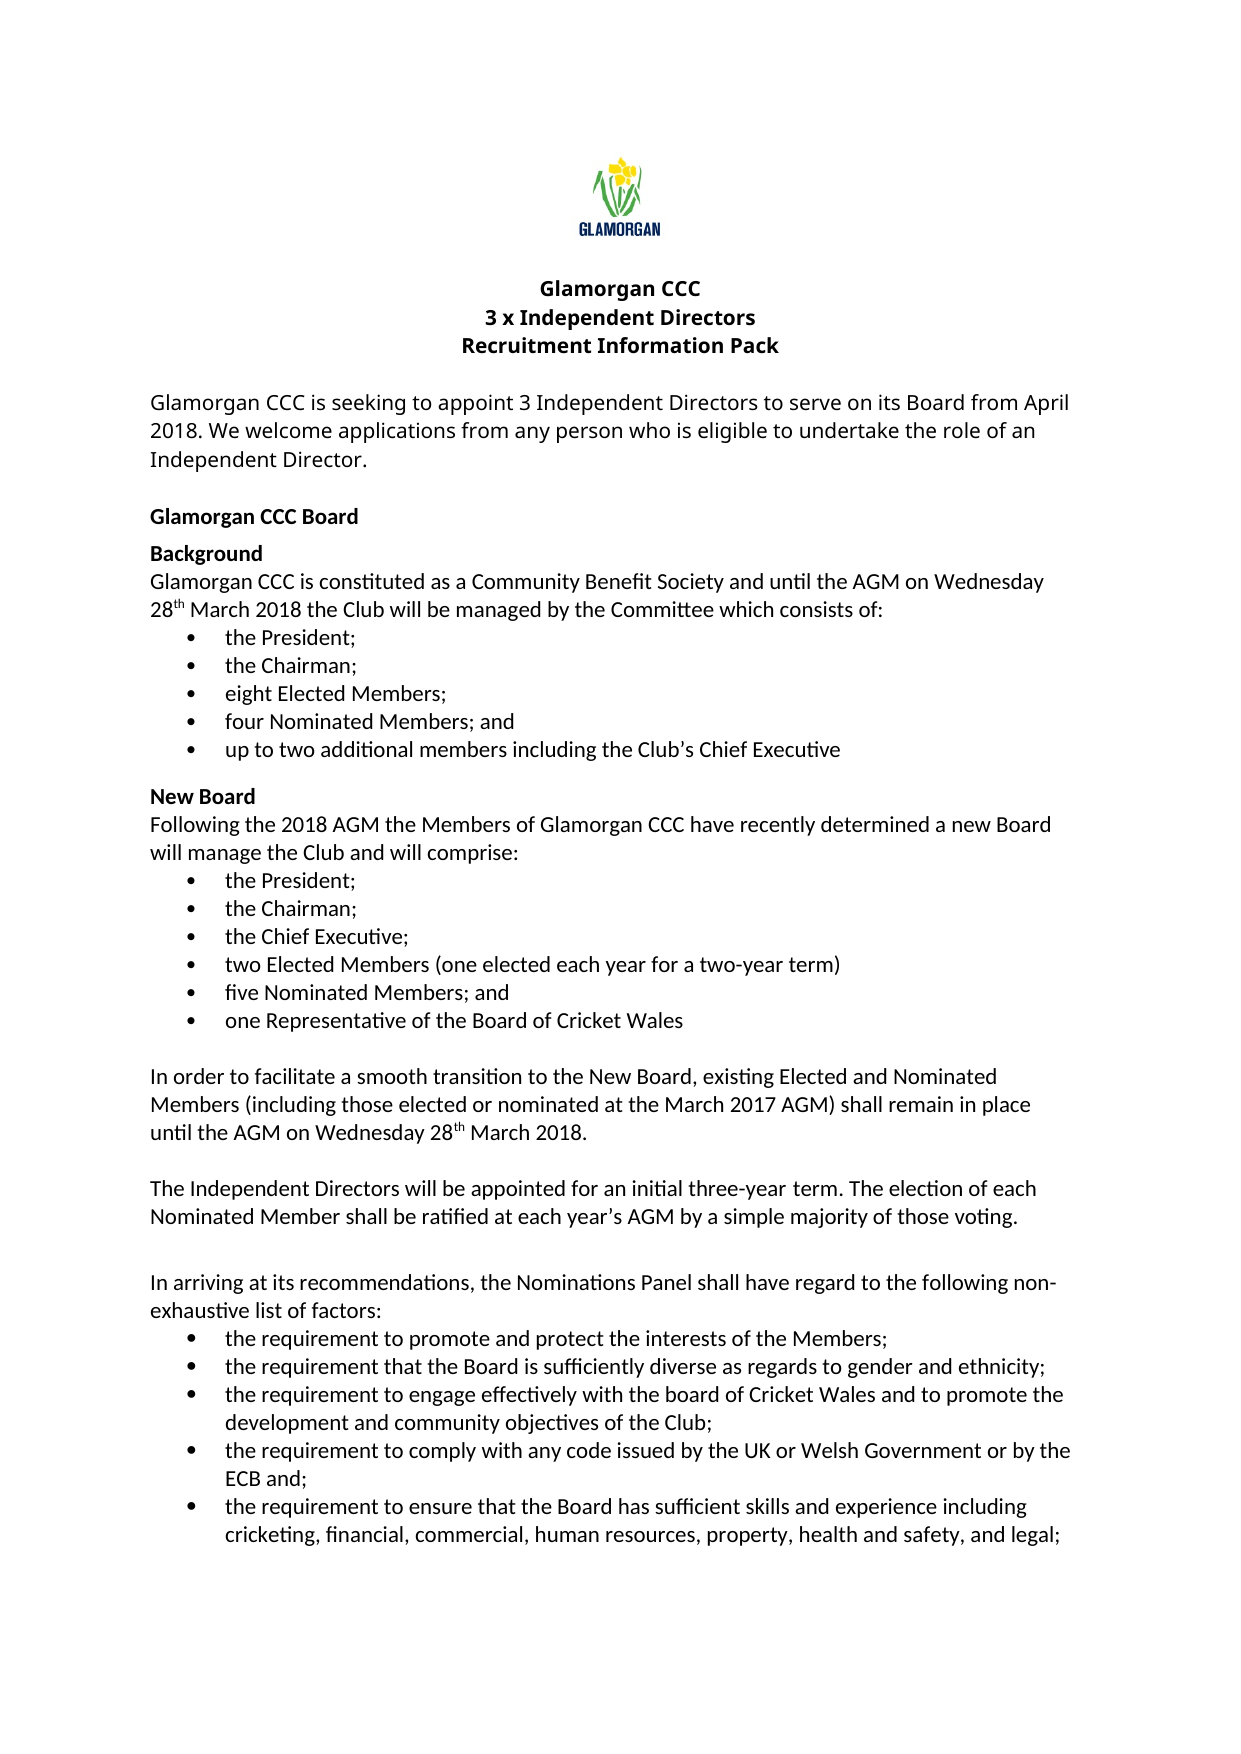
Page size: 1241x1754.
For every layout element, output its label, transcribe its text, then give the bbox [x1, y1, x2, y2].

list the requirement to promote and protect the interests of the Members; [187, 1324, 1090, 1352]
text In arriving at its recommendations, the Nominations Panel shall have regard to the following non-exhaustive list of factors: [150, 1268, 1090, 1324]
table_header New Board Following the 2018 AGM the Members of Glamorgan CCC have recently determined a new Board will manage the Club and will comprise: the President; the Chairman; the Chief Executive; two Elected Members (one elected each year for a two-year term) five Nominated Members; and one Representative of the Board of Cricket Wales In order to facilitate a smooth transition to the New Board, existing Elected and Nominated Members (including those elected or nominated at the March 2017 AGM) shall remain in place until the AGM on Wednesday 28th March 2018. The Independent Directors will be appointed for an initial three-year term. The election of each Nominated Member shall be ratified at each year’s AGM by a simple majority of those voting. [141, 773, 1081, 1240]
picture [570, 150, 671, 246]
text 3 x Independent Directors [150, 303, 1090, 331]
text Glamorgan CCC Board [150, 502, 1090, 530]
text Recruitment Information Pack [150, 331, 1090, 360]
text Glamorgan CCC [150, 274, 1090, 303]
text Glamorgan CCC is seeking to appoint 3 Independent Directors to serve on its Board from April 2018. We welcome applications from any person who is eligible to undertake the role of an Independent Director. [150, 388, 1090, 473]
list the requirement to comply with any code issued by the UK or Welsh Government or by the ECB and; [187, 1436, 1090, 1492]
table_header Background Glamorgan CCC is constituted as a Community Benefit Society and until the AGM on Wednesday 28th March 2018 the Club will be managed by the Committee which consists of: the President; the Chairman; eight Elected Members; four Nominated Members; and up to two additional members including the Club’s Chief Executive [141, 530, 1081, 773]
list the requirement to ensure that the Board has sufficient skills and experience including cricketing, financial, commercial, human resources, property, health and safety, and legal; [187, 1492, 1090, 1548]
list the requirement that the Board is sufficiently diverse as regards to gender and ethnicity; [187, 1352, 1090, 1380]
list the requirement to engage effectively with the board of Cricket Wales and to promote the development and community objectives of the Club; [187, 1380, 1090, 1436]
